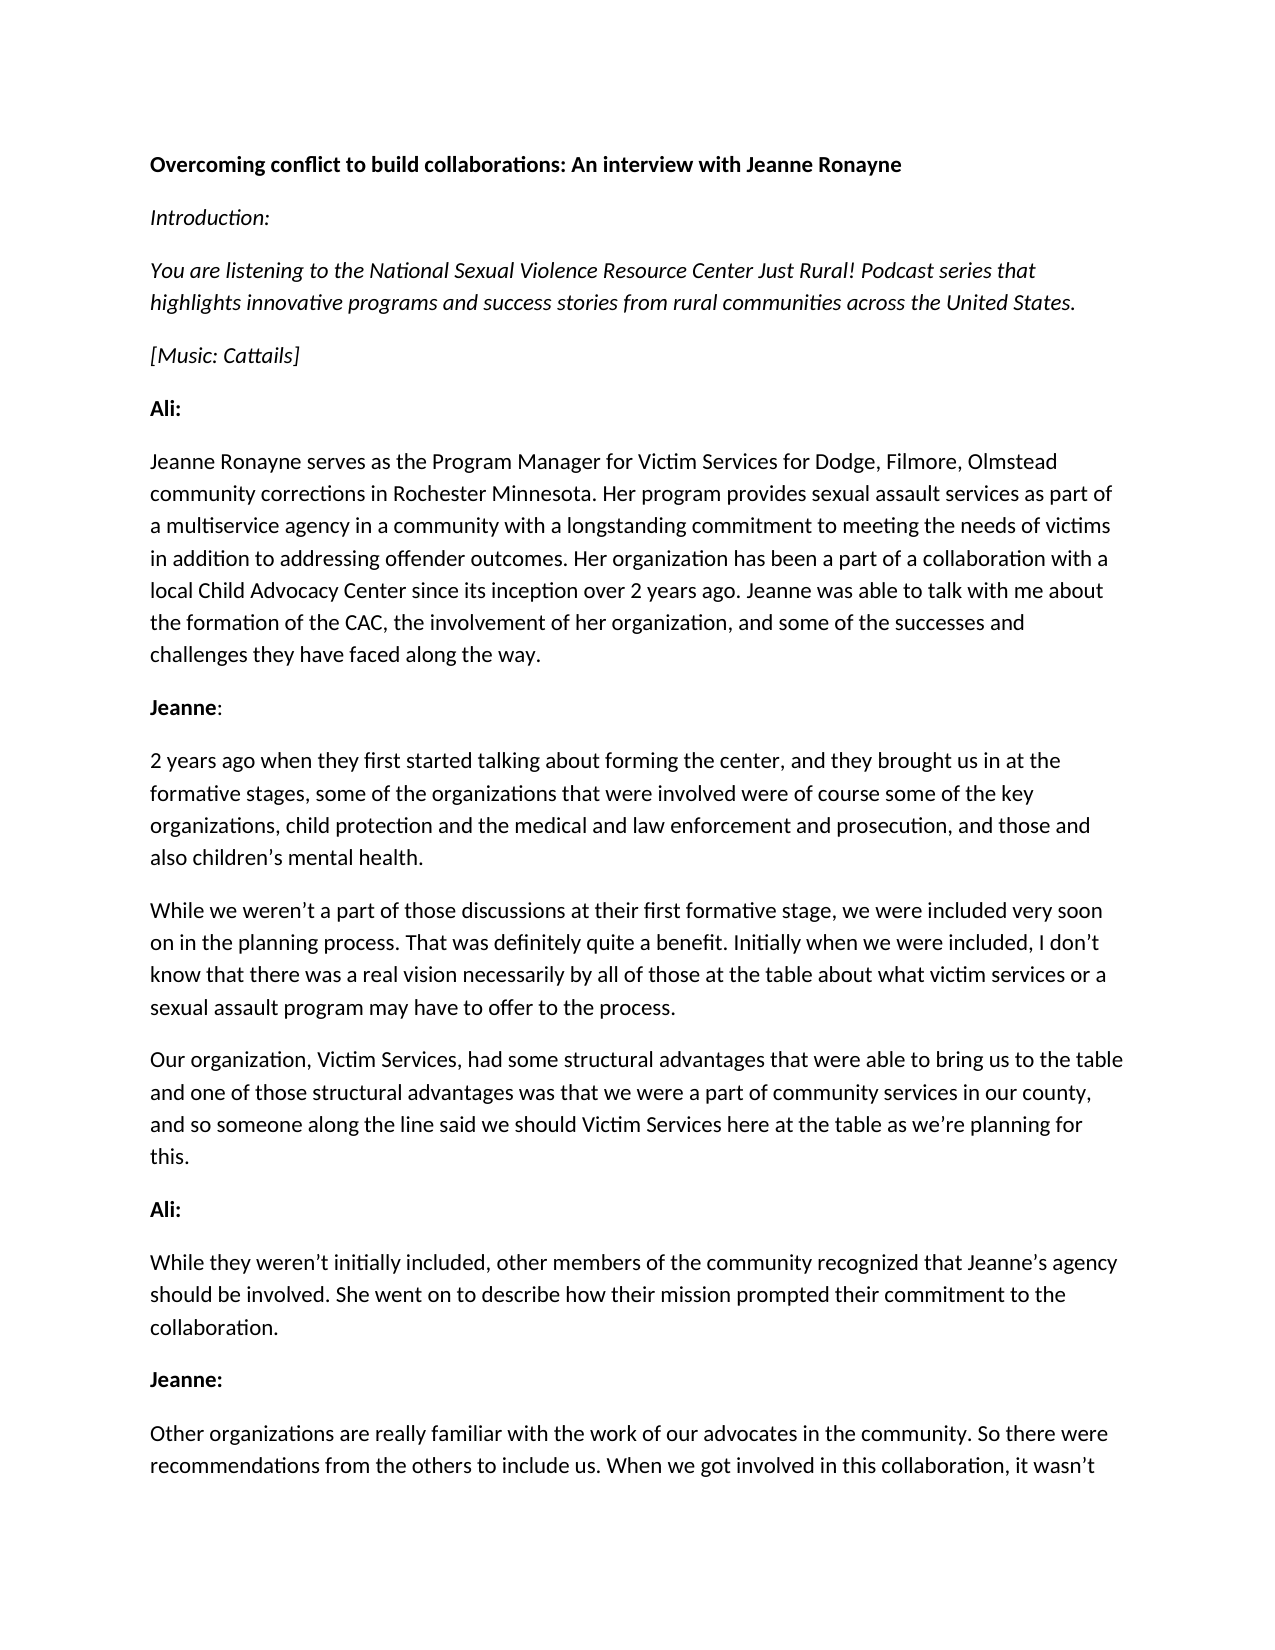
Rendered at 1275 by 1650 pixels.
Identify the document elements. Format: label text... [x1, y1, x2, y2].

text You are listening to the National Sexual Violence Resource Center Just Rural! Podcast series that highlights innovative programs and success stories from rural communities across the United States. [150, 256, 1125, 316]
text Our organization, Victim Services, had some structural advantages that were able to bring us to the table and one of those structural advantages was that we were a part of community services in our county, and so someone along the line said we should Victim Services here at the table as we’re planning for this. [150, 1046, 1125, 1170]
text Jeanne Ronayne serves as the Program Manager for Victim Services for Dodge, Filmore, Olmstead community corrections in Rochester Minnesota. Her program provides sexual assault services as part of a multiservice agency in a community with a longstanding commitment to meeting the needs of victims in addition to addressing offender outcomes. Her organization has been a part of a collaboration with a local Child Advocacy Center since its inception over 2 years ago. Jeanne was able to talk with me about the formation of the CAC, the involvement of her organization, and some of the successes and challenges they have faced along the way. [150, 447, 1125, 668]
text Overcoming conflict to build collaborations: An interview with Jeanne Ronayne [150, 150, 1125, 178]
text Ali: [150, 394, 1125, 422]
text While we weren’t a part of those discussions at their first formative stage, we were included very soon on in the planning process. That was definitely quite a benefit. Initially when we were included, I don’t know that there was a real vision necessarily by all of those at the table about what victim services or a sexual assault program may have to offer to the process. [150, 896, 1125, 1021]
text [Music: Cattails] [150, 341, 1125, 369]
text Jeanne: [150, 1366, 1125, 1394]
text 2 years ago when they first started talking about forming the center, and they brought us in at the formative stages, some of the organizations that were involved were of course some of the key organizations, child protection and the medical and law enforcement and prosecution, and those and also children’s mental health. [150, 746, 1125, 871]
text While they weren’t initially included, other members of the community recognized that Jeanne’s agency should be involved. She went on to describe how their mission prompted their commitment to the collaboration. [150, 1248, 1125, 1341]
text Introduction: [150, 203, 1125, 231]
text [150, 1419, 1125, 1479]
text Ali: [150, 1195, 1125, 1223]
text Jeanne: [150, 693, 1125, 721]
